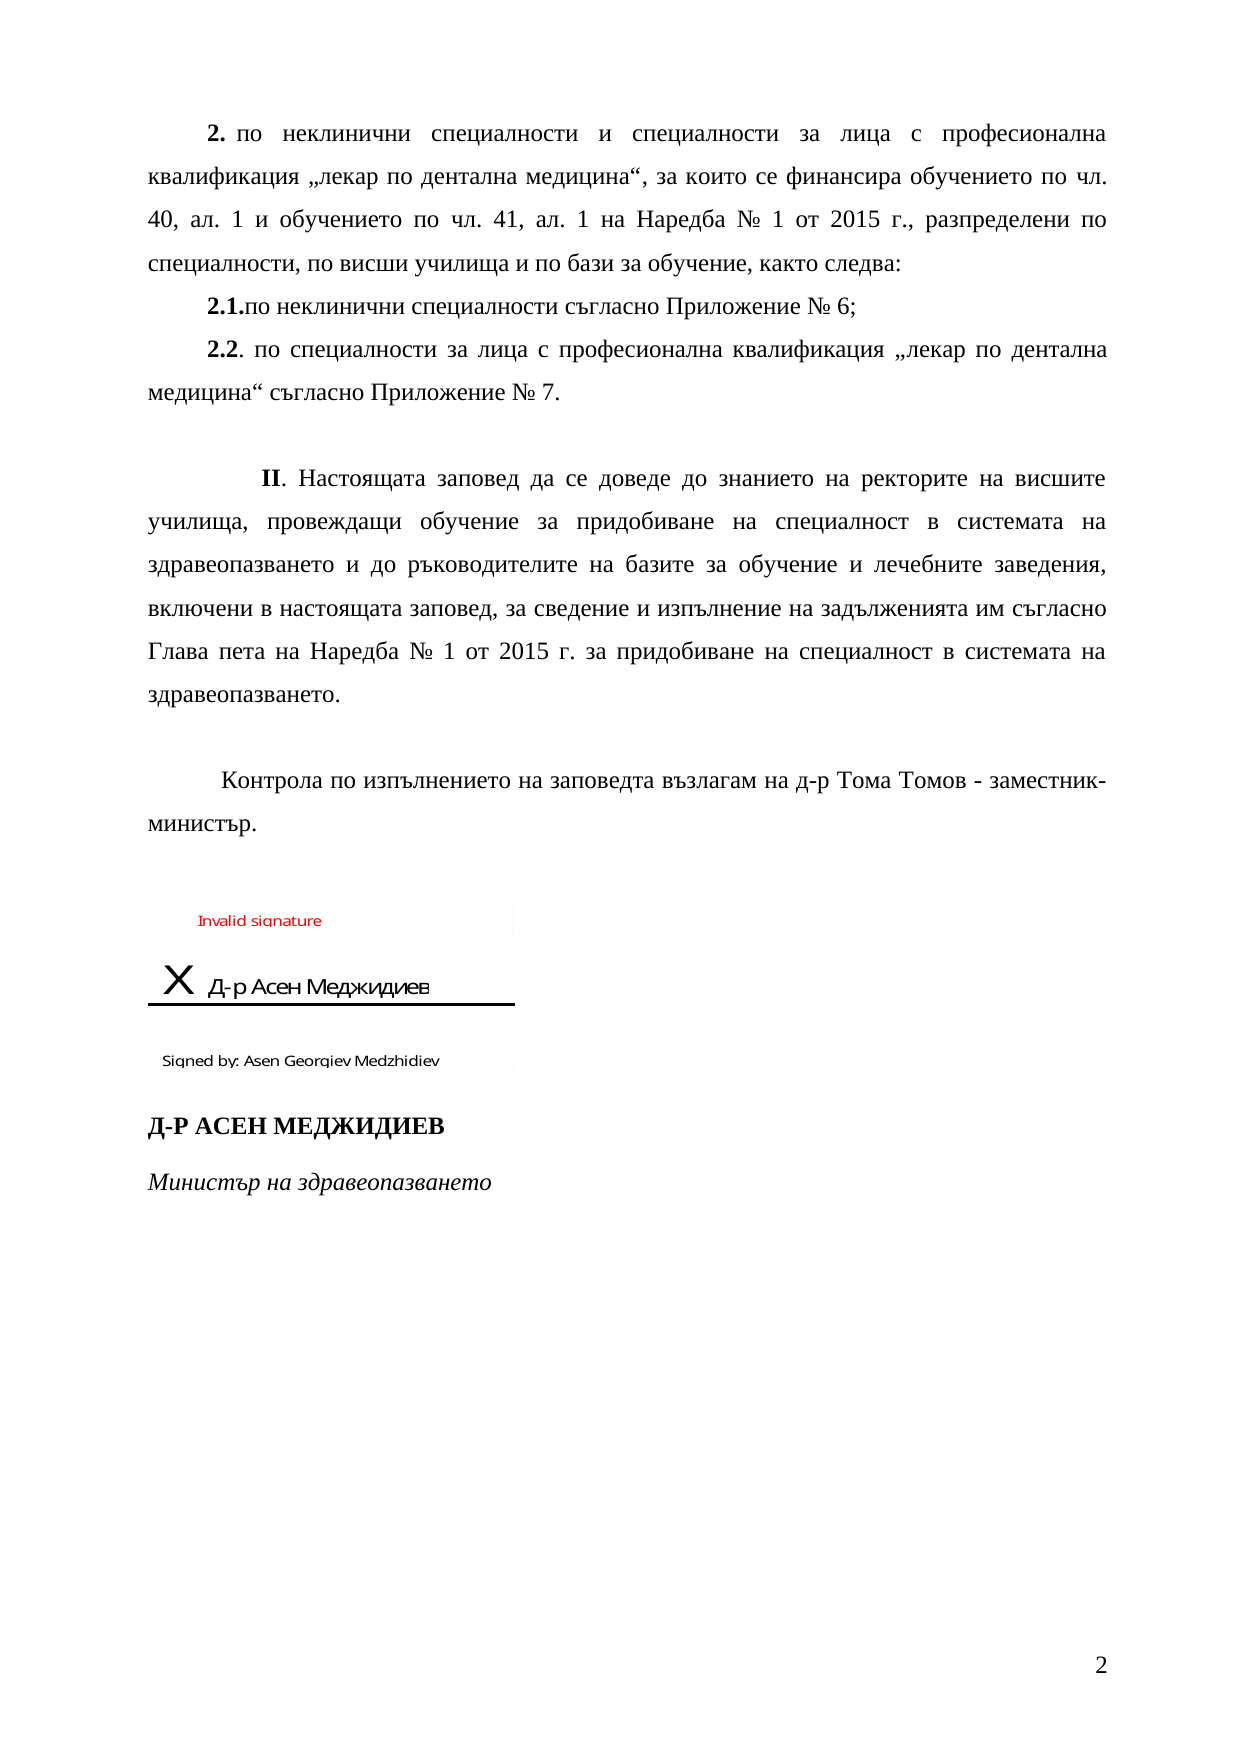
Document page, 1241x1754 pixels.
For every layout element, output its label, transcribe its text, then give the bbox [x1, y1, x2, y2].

text Д-Р АСЕН МЕДЖИДИЕВ [148, 1111, 1107, 1140]
text Министър на здравеопазването [148, 1167, 1107, 1195]
list по неклинични специалности и специалности за лица с професионална квалификация „лекар по дентална медицина“, за които се финансира обучението по чл. 40, ал. 1 и обучението по чл. 41, ал. 1 на Наредба № 1 от 2015 г., разпределени по специалности, по висши училища и по бази за обучение, както следва: [148, 118, 1107, 276]
text 2.2. по специалности за лица с професионална квалификация „лекар по дентална медицина“ съгласно Приложение № 7. [148, 334, 1107, 406]
text ІІ. Настоящата заповед да се доведе до знанието на ректорите на висшите училища, провеждащи обучение за придобиване на специалност в системата на здравеопазването и до ръководителите на базите за обучение и лечебните заведения, включени в настоящата заповед, за сведение и изпълнение на задълженията им съгласно Глава пета на Наредба № 1 от 2015 г. за придобиване на специалност в системата на здравеопазването. [148, 463, 1107, 708]
text 2.1.по неклинични специалности съгласно Приложение № 6; [148, 291, 1107, 319]
text Контрола по изпълнението на заповедта възлагам на д-р Тома Томов - заместник-министър. [148, 765, 1107, 837]
